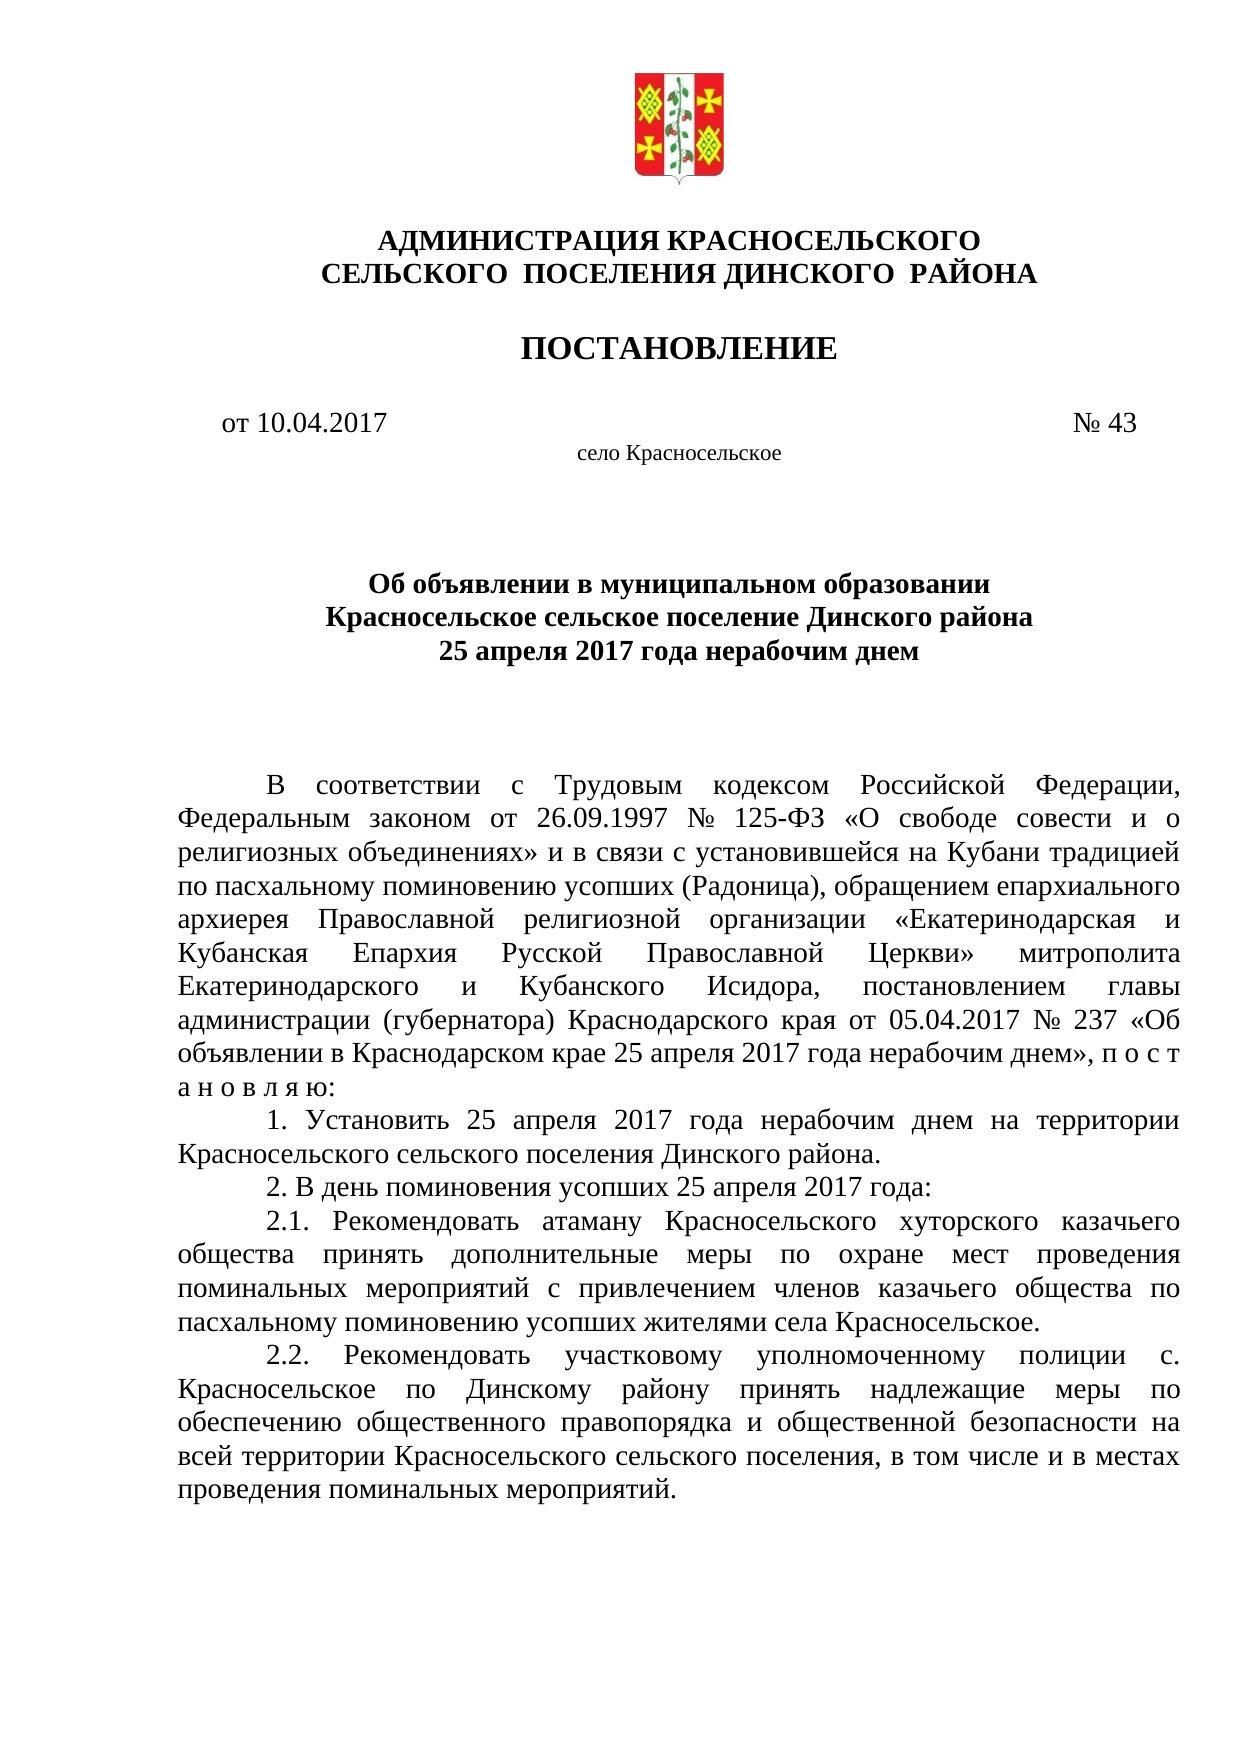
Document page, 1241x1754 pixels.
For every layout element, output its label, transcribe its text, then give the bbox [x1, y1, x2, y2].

text АДМИНИСТРАЦИЯ КРАСНОСЕЛЬСКОГО [177, 223, 1181, 257]
text ПОСТАНОВЛЕНИЕ [177, 328, 1181, 367]
text 25 апреля 2017 года нерабочим днем [236, 633, 1122, 666]
text В соответствии с Трудовым кодексом Российской Федерации, Федеральным законом от 26.09.1997 № 125-ФЗ «О свободе совести и о религиозных объединениях» и в связи с установившейся на Кубани традицией по пасхальному поминовению усопших (Радоница), обращением епархиального архиерея Православной религиозной организации «Екатеринодарская и Кубанская Епархия Русской Православной Церкви» митрополита Екатеринодарского и Кубанского Исидора, постановлением главы администрации (губернатора) Краснодарского края от 05.04.2017 № 237 «Об объявлении в Краснодарском крае 25 апреля 2017 года нерабочим днем», п о с т а н о в л я ю: [177, 767, 1181, 1102]
text 1. Установить 25 апреля 2017 года нерабочим днем на территории Красносельского сельского поселения Динского района. [177, 1102, 1181, 1169]
text 2.2. Рекомендовать участковому уполномоченному полиции с. Красносельское по Динскому району принять надлежащие меры по обеспечению общественного правопорядка и общественной безопасности на всей территории Красносельского сельского поселения, в том числе и в местах проведения поминальных мероприятий. [177, 1337, 1181, 1505]
text СЕЛЬСКОГО ПОСЕЛЕНИЯ ДИНСКОГО РАЙОНА [177, 257, 1181, 290]
text 2. В день поминовения усопших 25 апреля 2017 года: [177, 1169, 1181, 1203]
text Красносельское сельское поселение Динского района [236, 599, 1122, 633]
text 2.1. Рекомендовать атаману Красносельского хуторского казачьего общества принять дополнительные меры по охране мест проведения поминальных мероприятий с привлечением членов казачьего общества по пасхальному поминовению усопших жителями села Красносельское. [177, 1203, 1181, 1337]
subtitle от 10.04.2017 № 43 [177, 405, 1181, 439]
text Об объявлении в муниципальном образовании [236, 566, 1122, 599]
text село Красносельское [177, 439, 1181, 465]
picture [634, 73, 724, 185]
